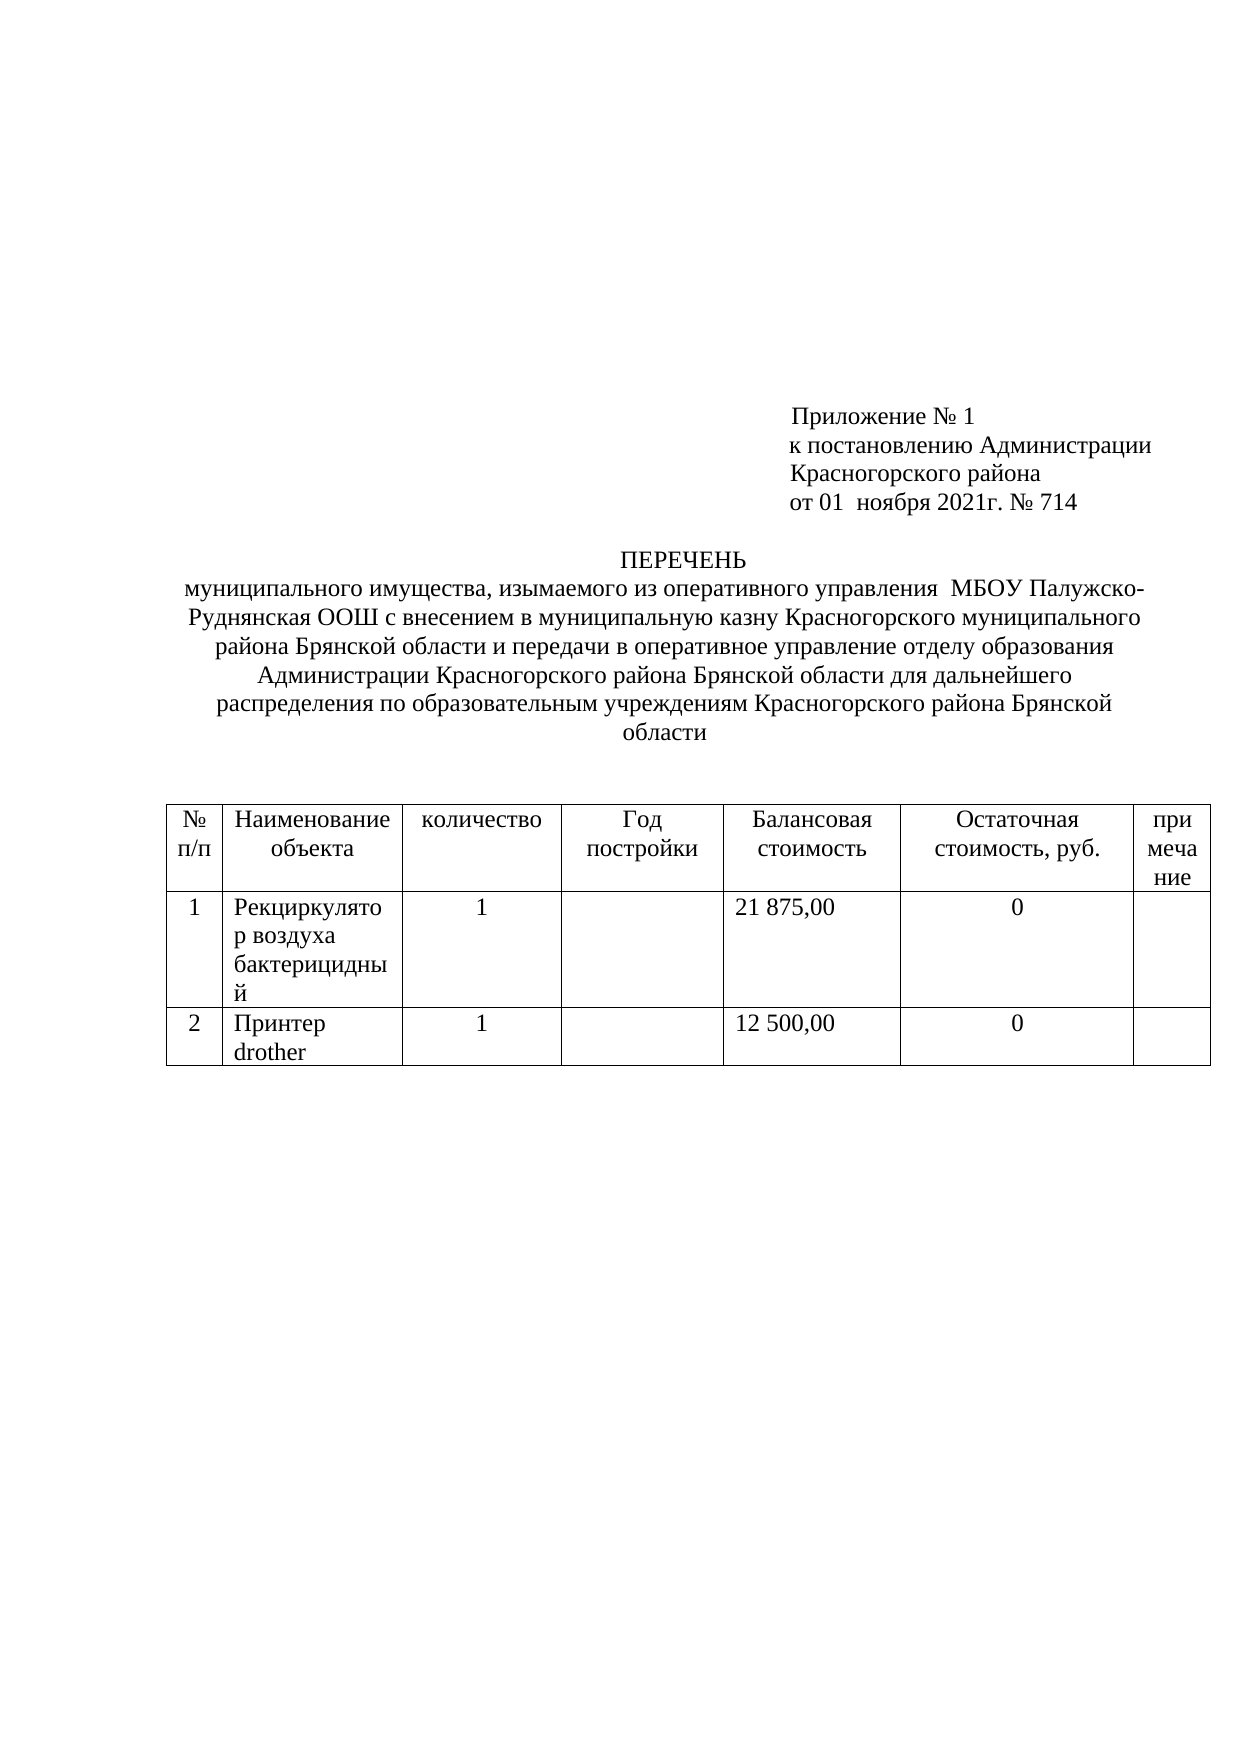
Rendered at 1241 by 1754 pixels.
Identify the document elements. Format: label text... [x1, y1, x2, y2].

table_header Балансовая стоимость [724, 805, 900, 891]
table_header Наименование объекта [223, 805, 402, 891]
table_header примечание [1134, 805, 1210, 891]
text к постановлению Администрации [177, 430, 1152, 458]
text муниципального имущества, изымаемого из оперативного управления МБОУ Палужско-Руднянская ООШ с внесением в муниципальную казну Красногорского муниципального района Брянской области и передачи в оперативное управление отделу образования Администрации Красногорского района Брянской области для дальнейшего распределения по образовательным учреждениям Красногорского района Брянской области [177, 573, 1152, 746]
table_cell 0 [901, 1008, 1133, 1065]
table_cell 2 [167, 1008, 222, 1065]
table_cell [1134, 1008, 1210, 1065]
table_cell [562, 1008, 723, 1065]
table_cell 1 [167, 892, 222, 1007]
text от 01 ноября 2021г. № 714 [177, 487, 1152, 516]
table_cell 1 [403, 892, 561, 1007]
text Приложение № 1 [177, 401, 1152, 430]
table_cell Принтер drother [223, 1008, 402, 1065]
table_header Остаточная стоимость, руб. [901, 805, 1133, 891]
table_cell [562, 892, 723, 1007]
text Красногорского района [177, 458, 1152, 487]
table_header № п/п [167, 805, 222, 891]
table_cell 1 [403, 1008, 561, 1065]
table_header количество [403, 805, 561, 891]
table_cell 0 [901, 892, 1133, 1007]
text ПЕРЕЧЕНЬ [215, 545, 1152, 573]
table_cell 12 500,00 [724, 1008, 900, 1065]
table_cell 21 875,00 [724, 892, 900, 1007]
table_cell Рекциркулятор воздуха бактерицидный [223, 892, 402, 1007]
table_cell [1134, 892, 1210, 1007]
table_header Год постройки [562, 805, 723, 891]
